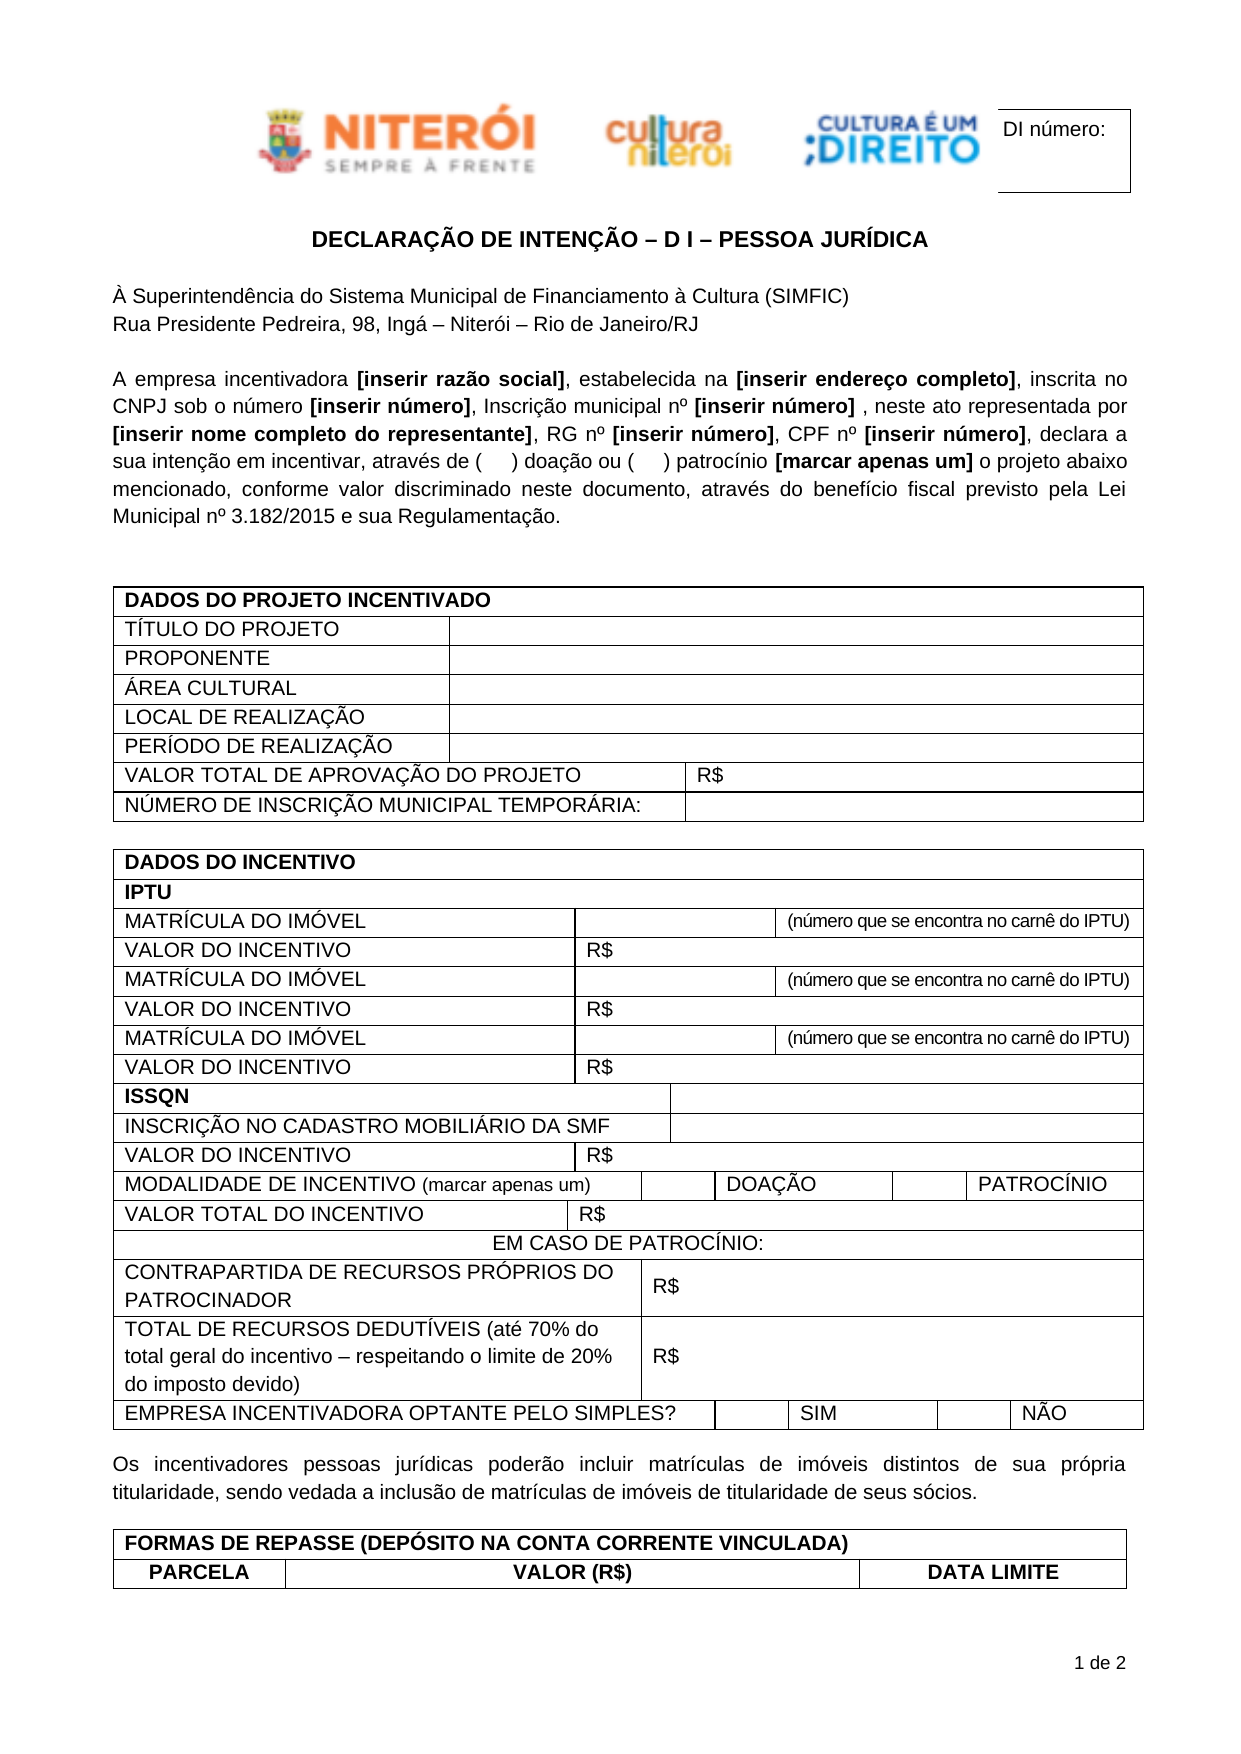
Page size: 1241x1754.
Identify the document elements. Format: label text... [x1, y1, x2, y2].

text À Superintendência do Sistema Municipal de Financiamento à Cultura (SIMFIC) [112, 284, 1128, 308]
table_cell R$ [642, 1317, 1143, 1400]
table_cell LOCAL DE REALIZAÇÃO [114, 705, 449, 733]
table_cell PROPONENTE [114, 646, 449, 674]
table_cell DATA LIMITE [860, 1560, 1126, 1588]
table_cell R$ [576, 997, 1143, 1025]
table_cell [938, 1401, 1010, 1429]
table_cell [450, 617, 1143, 645]
table_cell NÚMERO DE INSCRIÇÃO MUNICIPAL TEMPORÁRIA: [114, 793, 685, 821]
table_cell R$ [568, 1201, 1143, 1230]
text Rua Presidente Pedreira, 98, Ingá – Niterói – Rio de Janeiro/RJ [112, 311, 1128, 335]
table_cell R$ [576, 1143, 1143, 1171]
table_cell IPTU [114, 880, 1143, 908]
table_cell [686, 793, 1143, 821]
table_cell MATRÍCULA DO IMÓVEL [114, 909, 574, 937]
table_cell MODALIDADE DE INCENTIVO (marcar apenas um) [114, 1172, 641, 1200]
table_cell VALOR DO INCENTIVO [114, 938, 574, 966]
table_cell INSCRIÇÃO NO CADASTRO MOBILIÁRIO DA SMF [114, 1114, 670, 1142]
table_cell SIM [789, 1401, 937, 1429]
table_cell R$ [642, 1260, 1143, 1316]
table_cell [576, 909, 775, 937]
table_cell [716, 1401, 788, 1429]
table_cell [576, 1026, 775, 1054]
table_cell [642, 1172, 714, 1200]
table_cell VALOR TOTAL DE APROVAÇÃO DO PROJETO [114, 763, 685, 791]
table_cell VALOR TOTAL DO INCENTIVO [114, 1201, 567, 1230]
table_cell [893, 1172, 966, 1200]
table_cell PERÍODO DE REALIZAÇÃO [114, 734, 449, 762]
table_cell R$ [576, 938, 1143, 966]
table_cell ÁREA CULTURAL [114, 675, 449, 703]
table_header FORMAS DE REPASSE (DEPÓSITO NA CONTA CORRENTE VINCULADA) [114, 1530, 1126, 1558]
table_cell PARCELA [114, 1560, 285, 1588]
table_cell ISSQN [114, 1084, 670, 1113]
table_cell [450, 734, 1143, 762]
table_cell VALOR DO INCENTIVO [114, 1143, 574, 1171]
table_cell R$ [576, 1055, 1143, 1083]
table_cell VALOR (R$) [286, 1560, 859, 1588]
table_cell (número que se encontra no carnê do IPTU) [776, 967, 1143, 996]
table_cell EMPRESA INCENTIVADORA OPTANTE PELO SIMPLES? [114, 1401, 714, 1429]
table_cell MATRÍCULA DO IMÓVEL [114, 967, 574, 996]
table_cell MATRÍCULA DO IMÓVEL [114, 1026, 574, 1054]
table_cell DOAÇÃO [716, 1172, 892, 1200]
table_cell CONTRAPARTIDA DE RECURSOS PRÓPRIOS DO PATROCINADOR [114, 1260, 641, 1316]
table_cell VALOR DO INCENTIVO [114, 997, 574, 1025]
table_cell [576, 967, 775, 996]
table_header DADOS DO PROJETO INCENTIVADO [114, 588, 1143, 616]
table_cell [671, 1084, 1143, 1113]
table_cell EM CASO DE PATROCÍNIO: [114, 1231, 1143, 1259]
table_cell TÍTULO DO PROJETO [114, 617, 449, 645]
text DECLARAÇÃO DE INTENÇÃO – D I – PESSOA JURÍDICA [112, 226, 1128, 253]
table_header DADOS DO INCENTIVO [114, 850, 1143, 878]
table_cell [450, 646, 1143, 674]
table_cell TOTAL DE RECURSOS DEDUTÍVEIS (até 70% do total geral do incentivo – respeitando o limite de 20% do imposto devido) [114, 1317, 641, 1400]
table_cell R$ [686, 763, 1143, 791]
text A empresa incentivadora [inserir razão social], estabelecida na [inserir endereço completo], inscrita no CNPJ sob o número [inserir número], Inscrição municipal nº [inserir número] , neste ato representada por [inserir nome completo do representante], RG nº [inserir número], CPF nº [inserir número], declara a sua intenção em incentivar, através de ( ) doação ou ( ) patrocínio [marcar apenas um] o projeto abaixo mencionado, conforme valor discriminado neste documento, através do benefício fiscal previsto pela Lei Municipal nº 3.182/2015 e sua Regulamentação. [112, 366, 1128, 528]
table_cell NÃO [1011, 1401, 1143, 1429]
table_cell [450, 675, 1143, 703]
table_cell (número que se encontra no carnê do IPTU) [776, 909, 1143, 937]
table_cell [450, 705, 1143, 733]
table_cell VALOR DO INCENTIVO [114, 1055, 574, 1083]
table_cell PATROCÍNIO [967, 1172, 1143, 1200]
table_cell (número que se encontra no carnê do IPTU) [776, 1026, 1143, 1054]
text Os incentivadores pessoas jurídicas poderão incluir matrículas de imóveis distintos de sua própria titularidade, sendo vedada a inclusão de matrículas de imóveis de titularidade de seus sócios. [112, 1452, 1128, 1504]
picture [242, 73, 999, 199]
table_cell [671, 1114, 1143, 1142]
